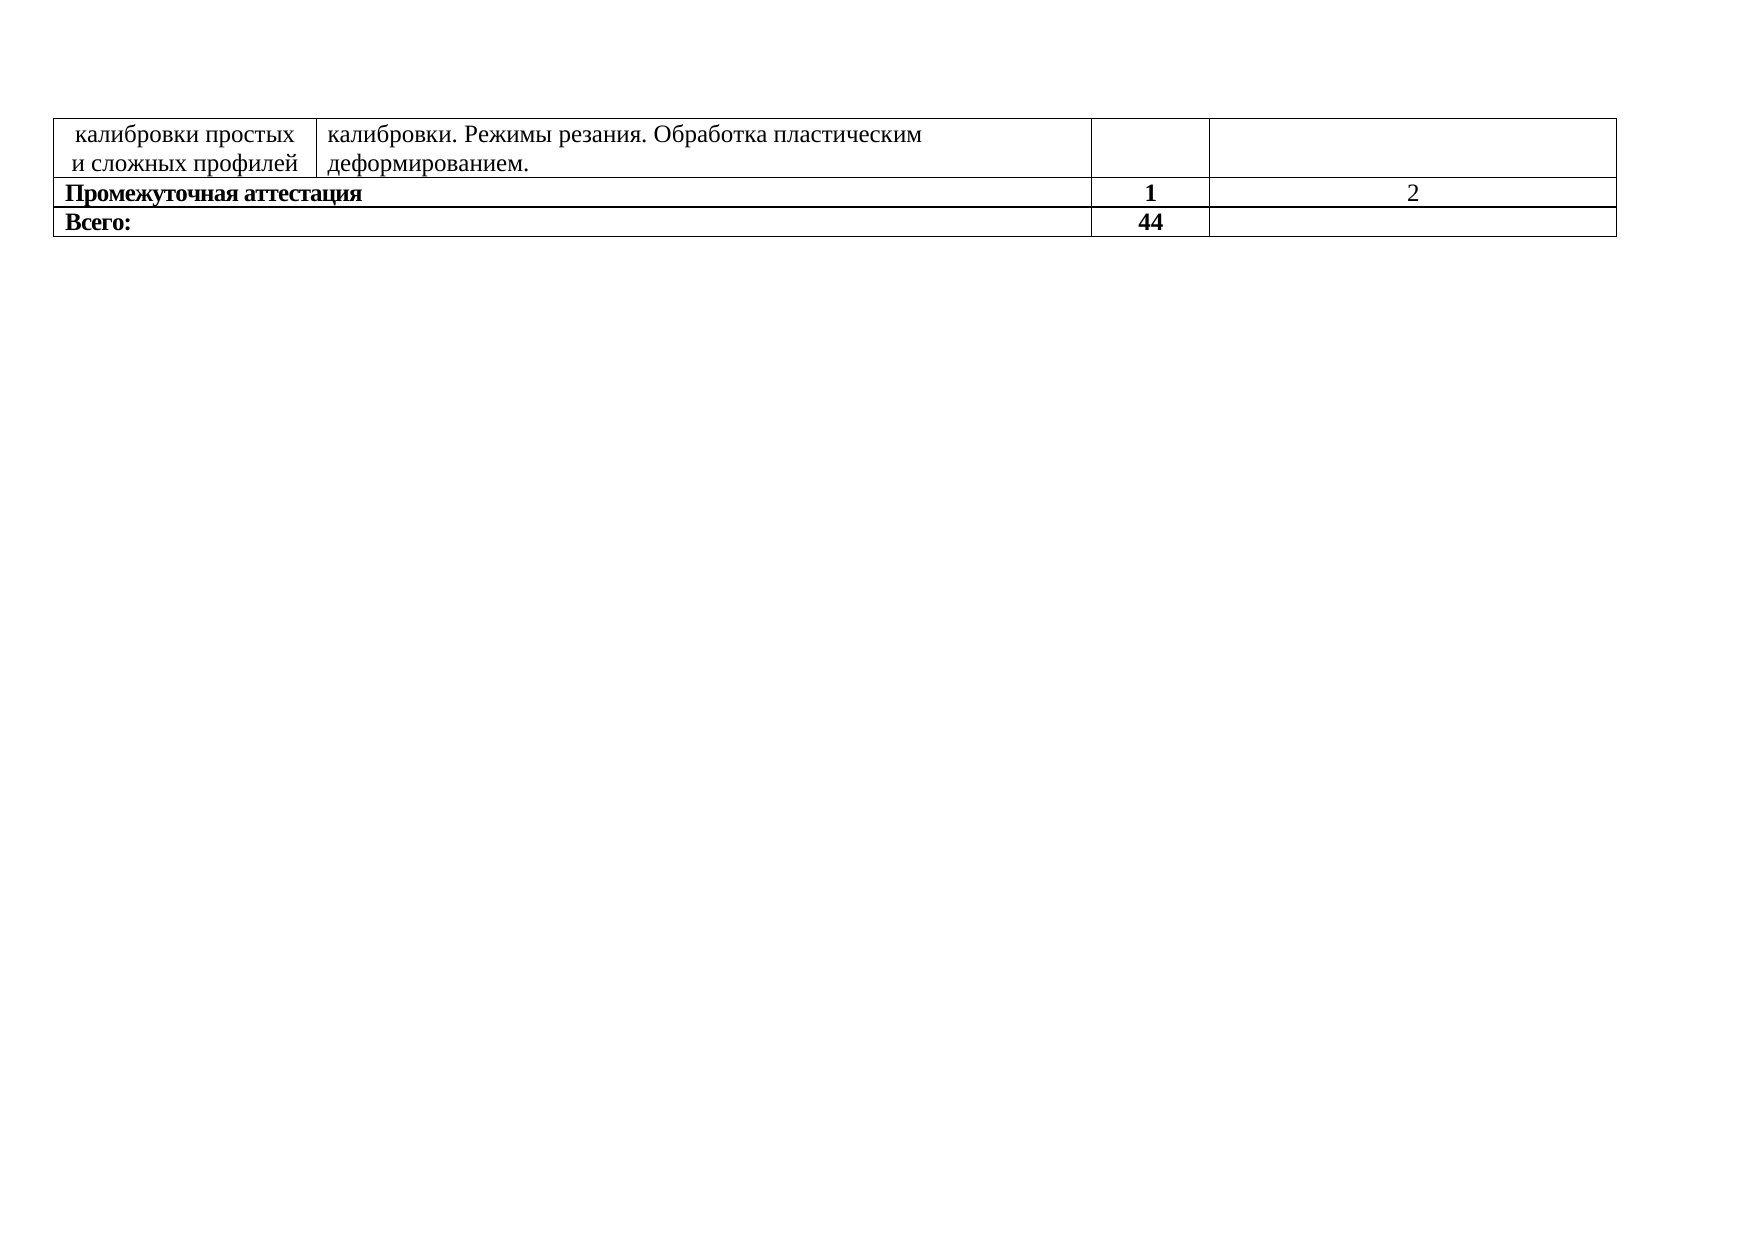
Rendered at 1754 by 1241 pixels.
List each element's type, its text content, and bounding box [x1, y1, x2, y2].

table_cell 1 [1210, 119, 1616, 177]
table_cell Всего: [54, 208, 1091, 236]
table_cell 44 [1092, 208, 1209, 236]
table_cell 1 [1092, 178, 1209, 206]
table_cell [1210, 208, 1616, 236]
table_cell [317, 119, 1091, 177]
table_cell Промежуточная аттестация [54, 178, 1091, 206]
table_cell 2 [1210, 178, 1616, 206]
table_cell 2 [1092, 119, 1209, 177]
